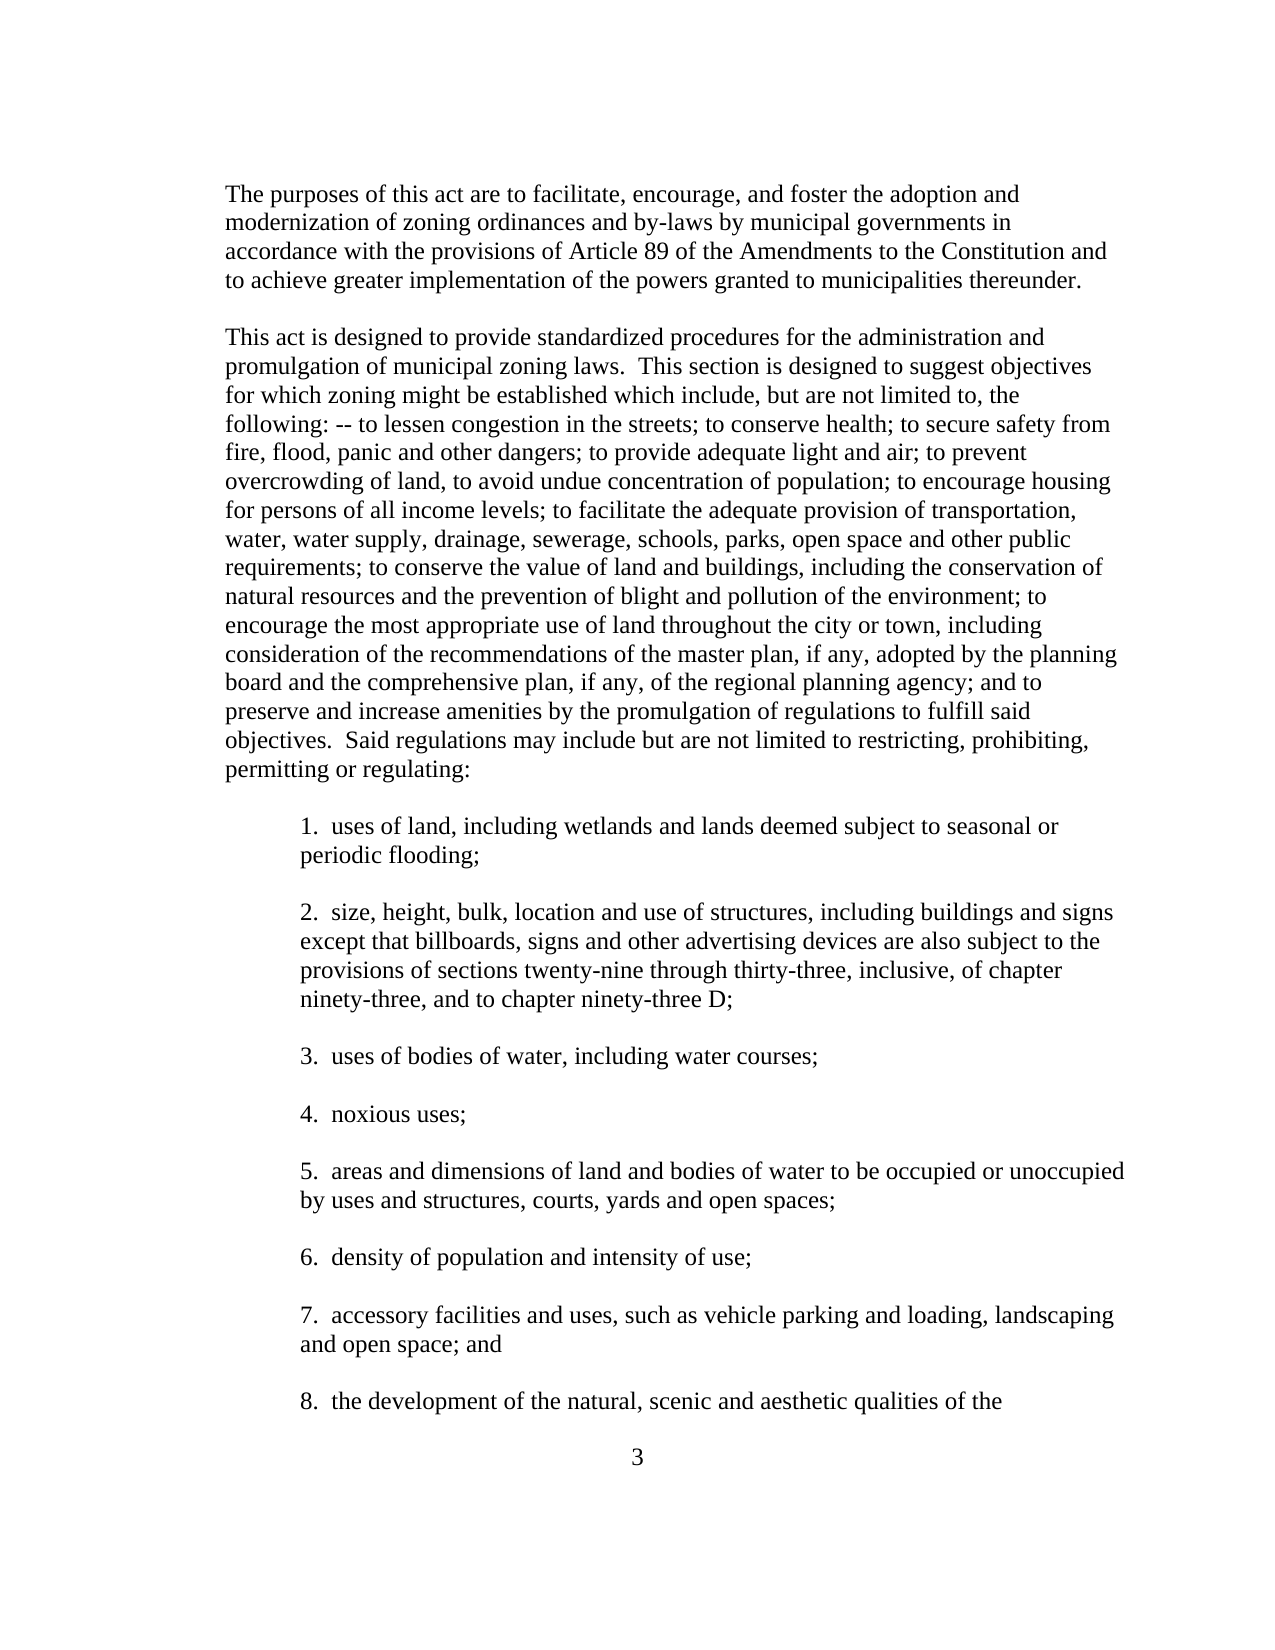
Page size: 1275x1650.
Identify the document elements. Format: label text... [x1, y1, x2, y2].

text 6. density of population and intensity of use; [300, 1242, 1125, 1271]
text This act is designed to provide standardized procedures for the administration and promulgation of municipal zoning laws. This section is designed to suggest objectives for which zoning might be established which include, but are not limited to, the following: -- to lessen congestion in the streets; to conserve health; to secure safety from fire, flood, panic and other dangers; to provide adequate light and air; to prevent overcrowding of land, to avoid undue concentration of population; to encourage housing for persons of all income levels; to facilitate the adequate provision of transportation, water, water supply, drainage, sewerage, schools, parks, open space and other public requirements; to conserve the value of land and buildings, including the conservation of natural resources and the prevention of blight and pollution of the environment; to encourage the most appropriate use of land throughout the city or town, including consideration of the recommendations of the master plan, if any, adopted by the planning board and the comprehensive plan, if any, of the regional planning agency; and to preserve and increase amenities by the promulgation of regulations to fulfill said objectives. Said regulations may include but are not limited to restricting, prohibiting, permitting or regulating: [225, 322, 1125, 782]
text 7. accessory facilities and uses, such as vehicle parking and loading, landscaping and open space; and [300, 1300, 1125, 1357]
text 5. areas and dimensions of land and bodies of water to be occupied or unoccupied by uses and structures, courts, yards and open spaces; [300, 1156, 1125, 1214]
text 3. uses of bodies of water, including water courses; [300, 1041, 1125, 1070]
text The purposes of this act are to facilitate, encourage, and foster the adoption and modernization of zoning ordinances and by-laws by municipal governments in accordance with the provisions of Article 89 of the Amendments to the Constitution and to achieve greater implementation of the powers granted to municipalities thereunder. [225, 179, 1125, 294]
text 4. noxious uses; [300, 1099, 1125, 1127]
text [300, 1386, 1125, 1415]
text 1. uses of land, including wetlands and lands deemed subject to seasonal or periodic flooding; [300, 811, 1125, 869]
text 2. size, height, bulk, location and use of structures, including buildings and signs except that billboards, signs and other advertising devices are also subject to the provisions of sections twenty-nine through thirty-three, inclusive, of chapter ninety-three, and to chapter ninety-three D; [300, 897, 1125, 1012]
